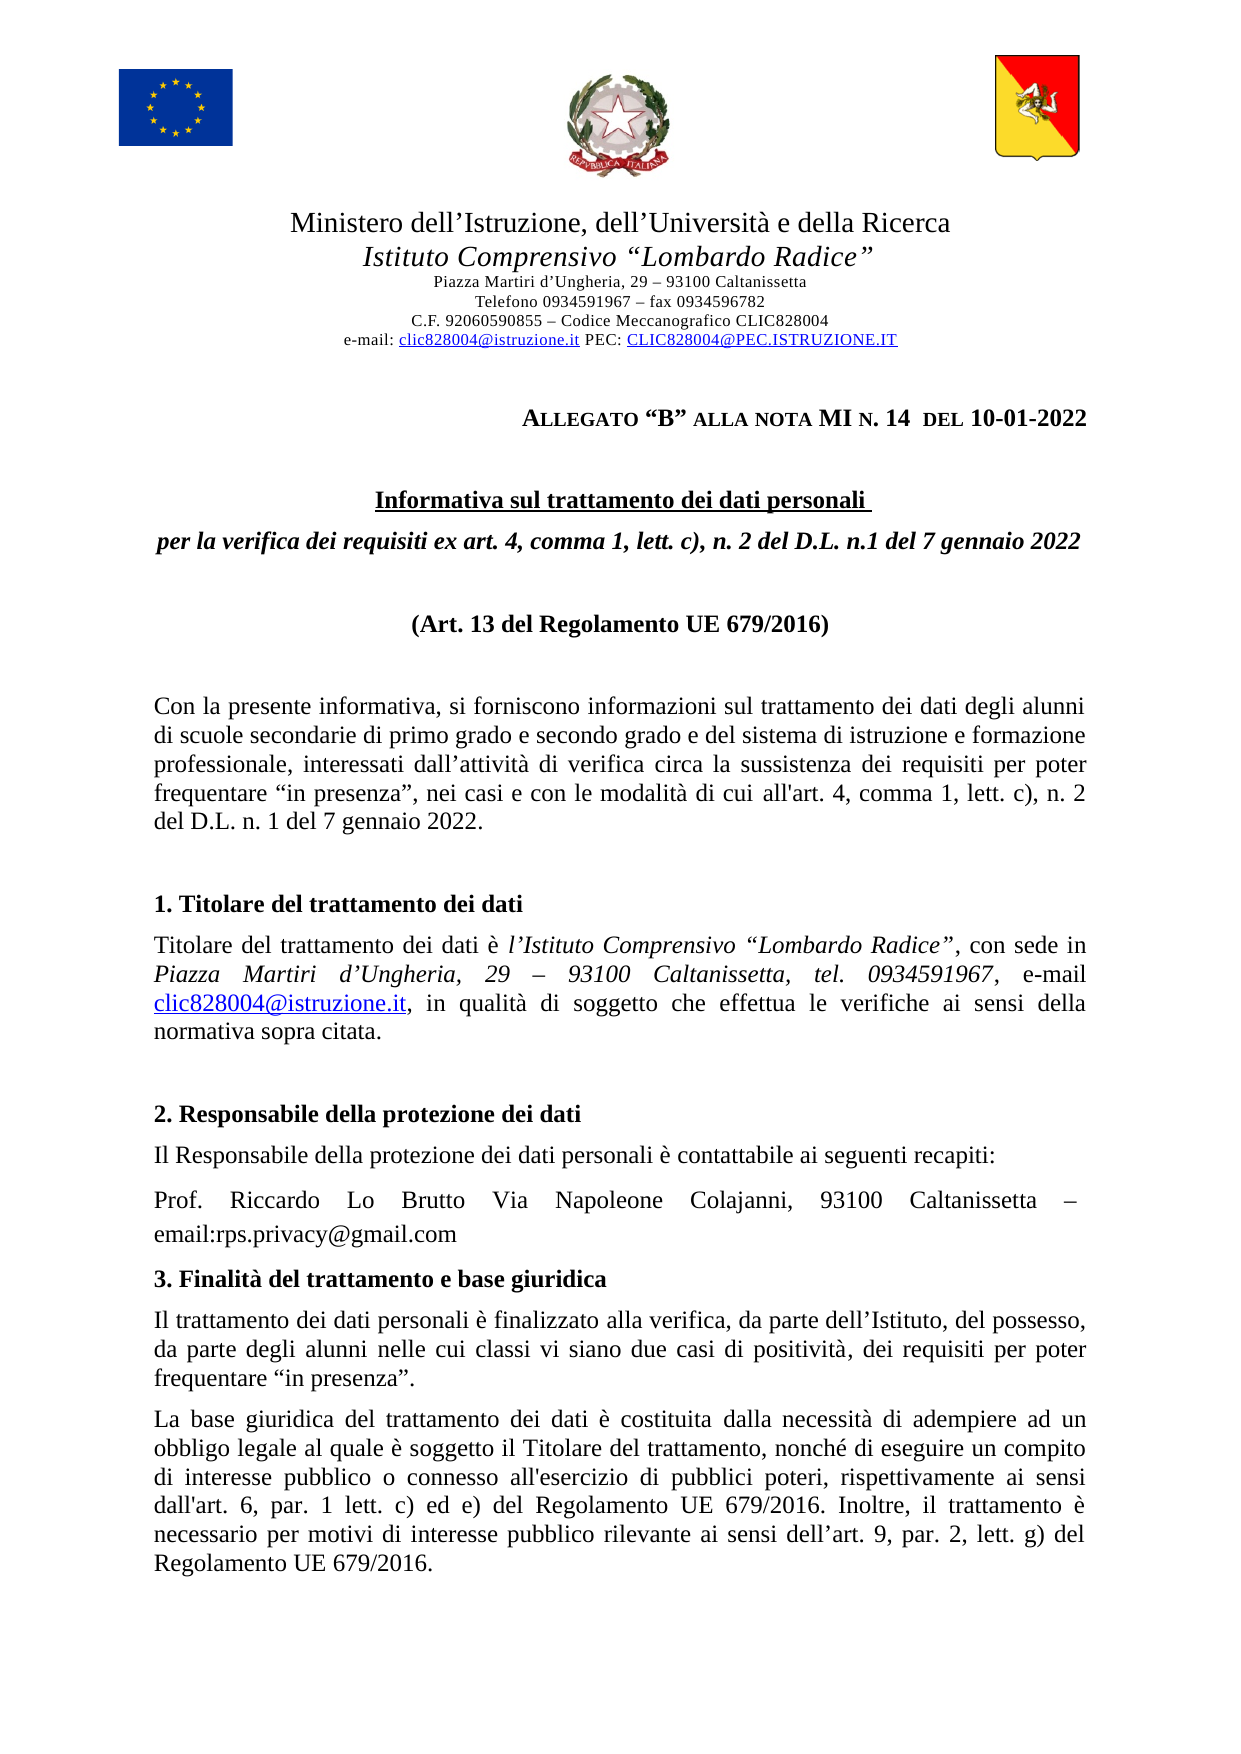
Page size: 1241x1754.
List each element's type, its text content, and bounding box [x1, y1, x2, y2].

text Il trattamento dei dati personali è finalizzato alla verifica, da parte dell’Istituto, del possesso, da parte degli alunni nelle cui classi vi siano due casi di positività, dei requisiti per poter frequentare “in presenza”. [153, 1305, 1087, 1392]
text e-mail: clic828004@istruzione.it PEC: CLIC828004@PEC.ISTRUZIONE.IT [118, 330, 1122, 349]
picture [563, 69, 676, 182]
text Istituto Comprensivo “Lombardo Radice” [118, 239, 1122, 272]
text Informativa sul trattamento dei dati personali [153, 485, 1087, 514]
text Allegato “B” alla nota MI n. 14 del 10-01-2022 [153, 403, 1087, 431]
text Titolare del trattamento dei dati è l’Istituto Comprensivo “Lombardo Radice”, con sede in Piazza Martiri d’Ungheria, 29 – 93100 Caltanissetta, tel. 0934591967, e-mail clic828004@istruzione.it, in qualità di soggetto che effettua le verifiche ai sensi della normativa sopra citata. [153, 930, 1087, 1045]
text Il Responsabile della protezione dei dati personali è contattabile ai seguenti recapiti: [153, 1140, 1078, 1169]
text Con la presente informativa, si forniscono informazioni sul trattamento dei dati degli alunni di scuole secondarie di primo grado e secondo grado e del sistema di istruzione e formazione professionale, interessati dall’attività di verifica circa la sussistenza dei requisiti per poter frequentare “in presenza”, nei casi e con le modalità di cui all'art. 4, comma 1, lett. c), n. 2 del D.L. n. 1 del 7 gennaio 2022. [153, 691, 1087, 835]
text Piazza Martiri d’Ungheria, 29 – 93100 Caltanissetta [118, 272, 1122, 291]
text (Art. 13 del Regolamento UE 679/2016) [153, 609, 1087, 638]
picture [118, 69, 233, 146]
text Ministero dell’Istruzione, dell’Università e della Ricerca [118, 205, 1122, 239]
text Prof. Riccardo Lo Brutto Via Napoleone Colajanni, 93100 Caltanissetta – email:rps.privacy@gmail.com [153, 1186, 1078, 1247]
text C.F. 92060590855 – Codice Meccanografico CLIC828004 [118, 311, 1122, 330]
picture [995, 55, 1080, 161]
text per la verifica dei requisiti ex art. 4, comma 1, lett. c), n. 2 del D.L. n.1 del 7 gennaio 2022 [153, 526, 1087, 555]
text 3. Finalità del trattamento e base giuridica [153, 1264, 1087, 1293]
text La base giuridica del trattamento dei dati è costituita dalla necessità di adempiere ad un obbligo legale al quale è soggetto il Titolare del trattamento, nonché di eseguire un compito di interesse pubblico o connesso all'esercizio di pubblici poteri, rispettivamente ai sensi dall'art. 6, par. 1 lett. c) ed e) del Regolamento UE 679/2016. Inoltre, il trattamento è necessario per motivi di interesse pubblico rilevante ai sensi dell’art. 9, par. 2, lett. g) del Regolamento UE 679/2016. [153, 1404, 1087, 1577]
text 2. Responsabile della protezione dei dati [153, 1099, 1087, 1128]
text Telefono 0934591967 – fax 0934596782 [118, 291, 1122, 311]
text 1. Titolare del trattamento dei dati [153, 889, 1087, 918]
